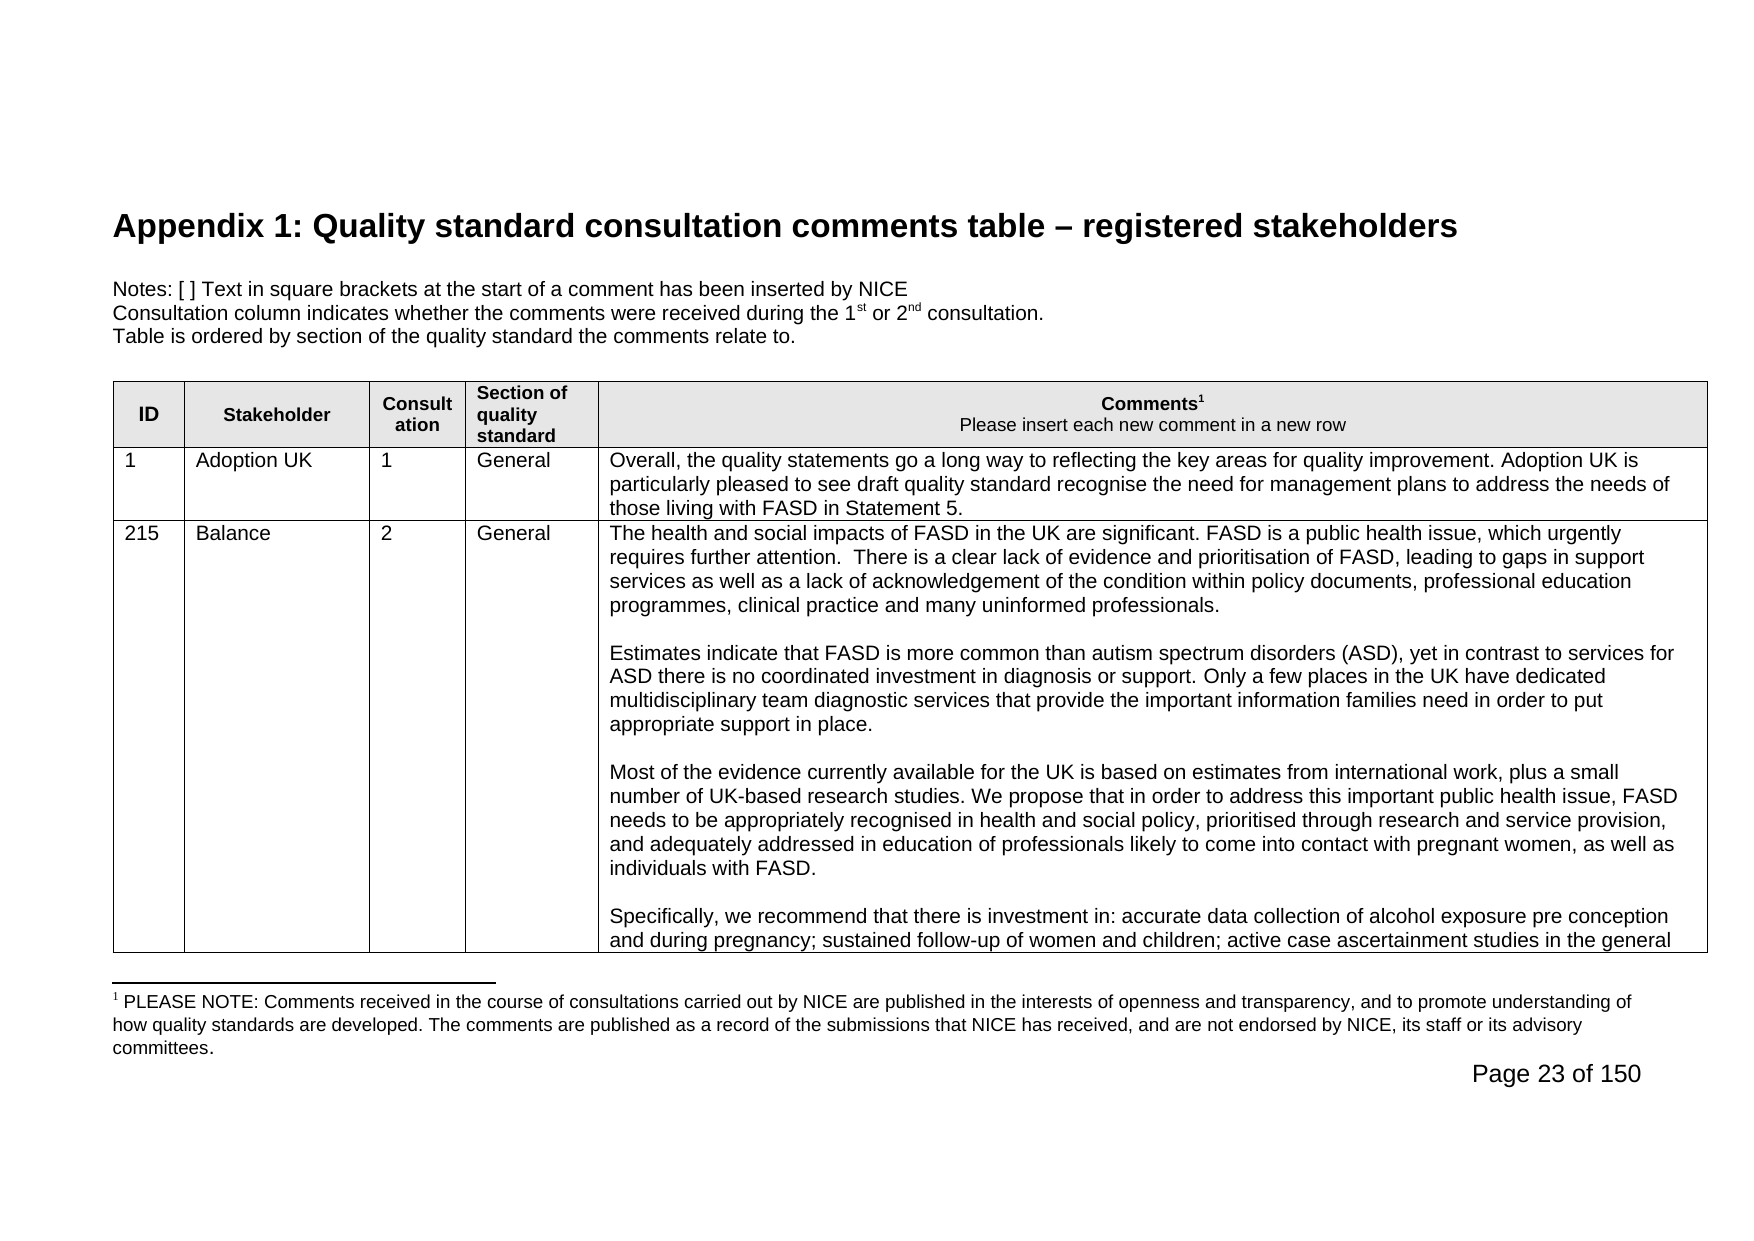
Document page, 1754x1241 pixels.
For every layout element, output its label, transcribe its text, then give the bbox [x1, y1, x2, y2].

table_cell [599, 521, 1707, 952]
table_cell 1 [370, 448, 465, 519]
subtitle Appendix 1: Quality standard consultation comments table – registered stakeholders [112, 206, 1641, 245]
table_cell General [466, 448, 598, 519]
table_cell General [466, 521, 598, 952]
table_header Comments Please insert each new comment in a new row [599, 382, 1707, 447]
table_header ID [114, 382, 184, 447]
table_cell Adoption UK [185, 448, 369, 519]
table_cell Overall, the quality statements go a long way to reflecting the key areas for quality improvement. Adoption UK is particularly pleased to see draft quality standard recognise the need for management plans to address the needs of those living with FASD in Statement 5. [599, 448, 1707, 519]
table_cell 215 [114, 521, 184, 952]
table_header Stakeholder [185, 382, 369, 447]
table_cell Balance [185, 521, 369, 952]
table_cell 2 [370, 521, 465, 952]
text Table is ordered by section of the quality standard the comments relate to. [112, 324, 1641, 348]
text Notes: [ ] Text in square brackets at the start of a comment has been inserted by NICE [112, 276, 1641, 300]
table_header Section of quality standard [466, 382, 598, 447]
text Consultation column indicates whether the comments were received during the 1st or 2nd consultation. [112, 300, 1641, 324]
table_cell 1 [114, 448, 184, 519]
table_header Consultation [370, 382, 465, 447]
